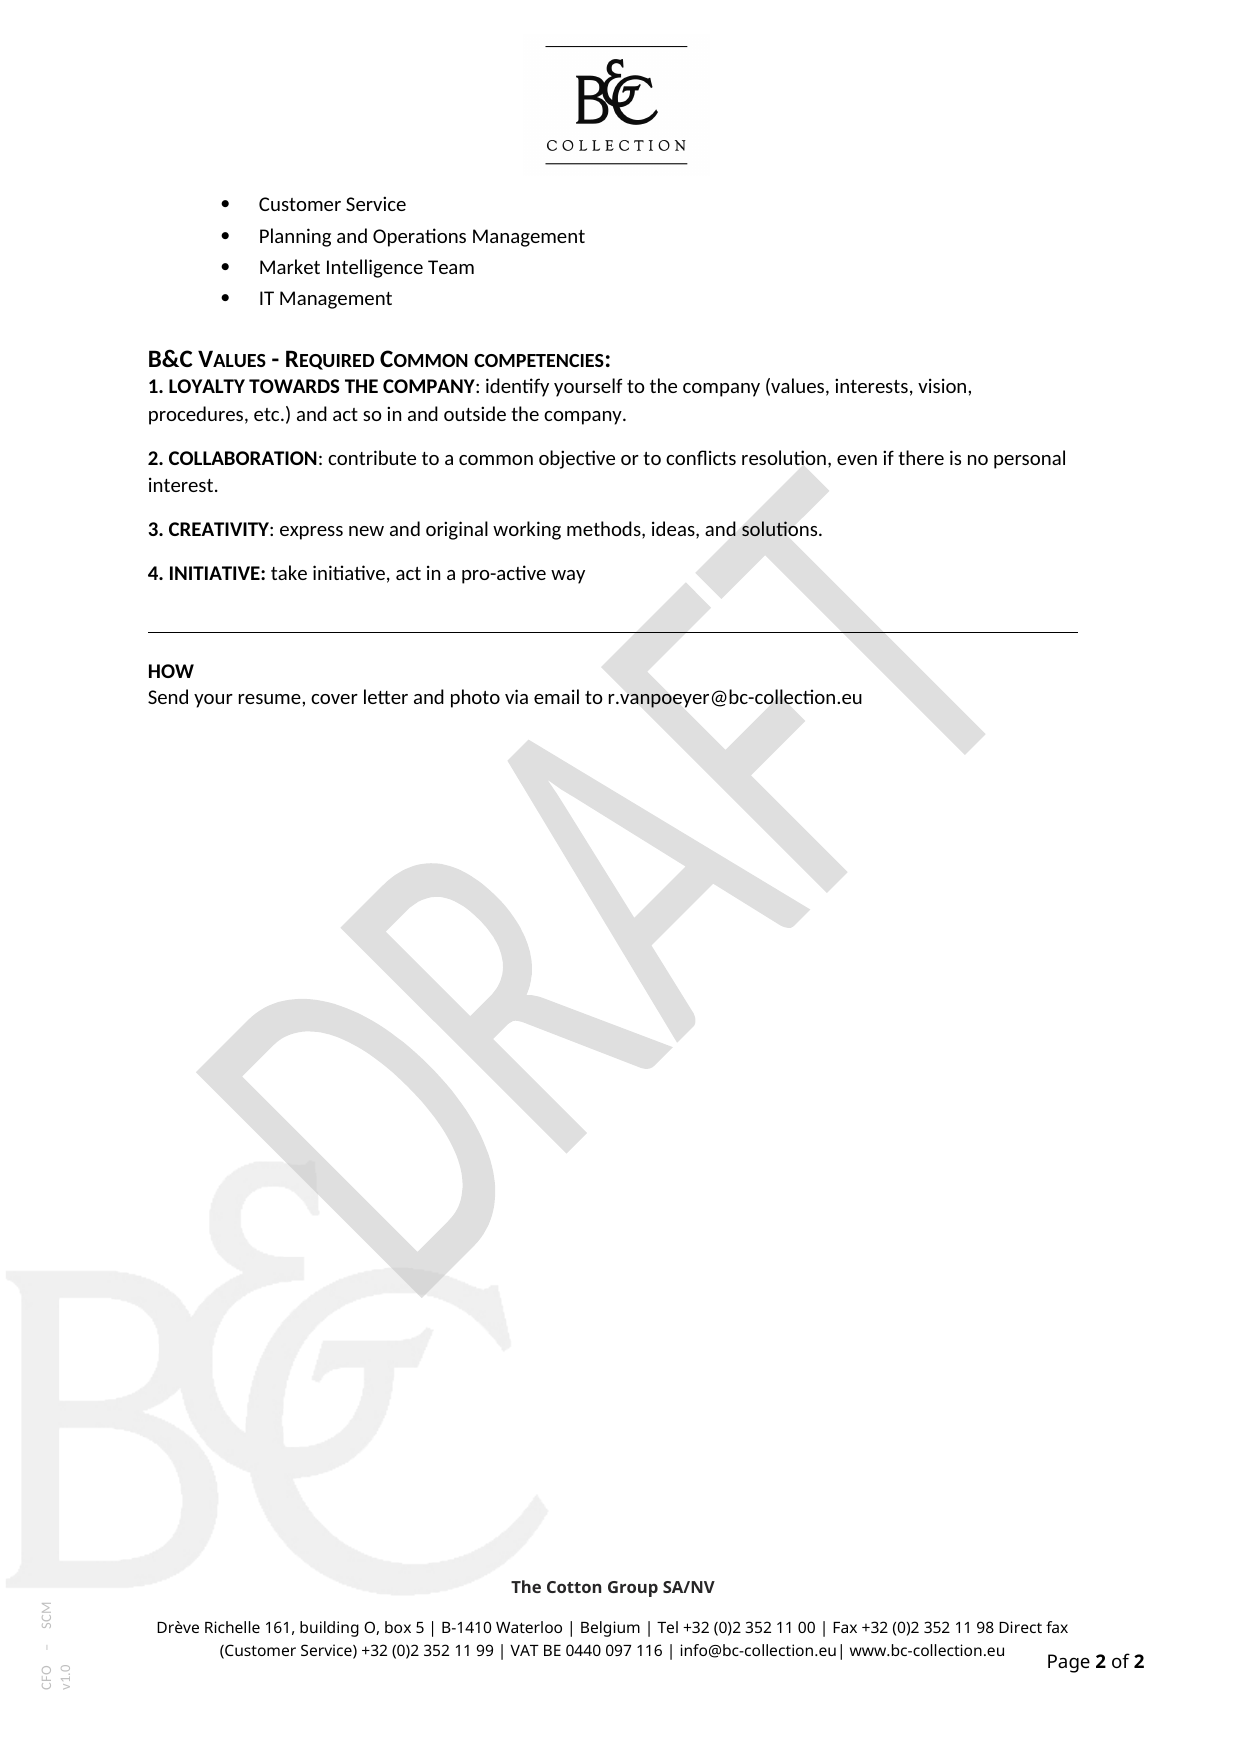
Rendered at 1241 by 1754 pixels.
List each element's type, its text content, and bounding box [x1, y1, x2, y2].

text HOW [148, 659, 1078, 684]
list Planning and Operations Management [222, 218, 1078, 249]
text 3. CREATIVITY: express new and original working methods, ideas, and solutions. [148, 517, 1078, 542]
text 2. COLLABORATION: contribute to a common objective or to conflicts resolution, even if there is no personal interest. [148, 445, 1078, 498]
text B&C Values - Required Common competencies: [148, 343, 1078, 374]
text 4. INITIATIVE: take initiative, act in a pro-active way [148, 561, 1078, 586]
list IT Management [222, 281, 1078, 312]
picture [522, 34, 711, 176]
text Send your resume, cover letter and photo via email to r.vanpoeyer@bc-collection.eu [148, 684, 1078, 709]
list Customer Service [222, 187, 1078, 218]
list Market Intelligence Team [222, 249, 1078, 281]
text 1. LOYALTY TOWARDS THE COMPANY: identify yourself to the company (values, interests, vision, procedures, etc.) and act so in and outside the company. [148, 374, 1078, 426]
